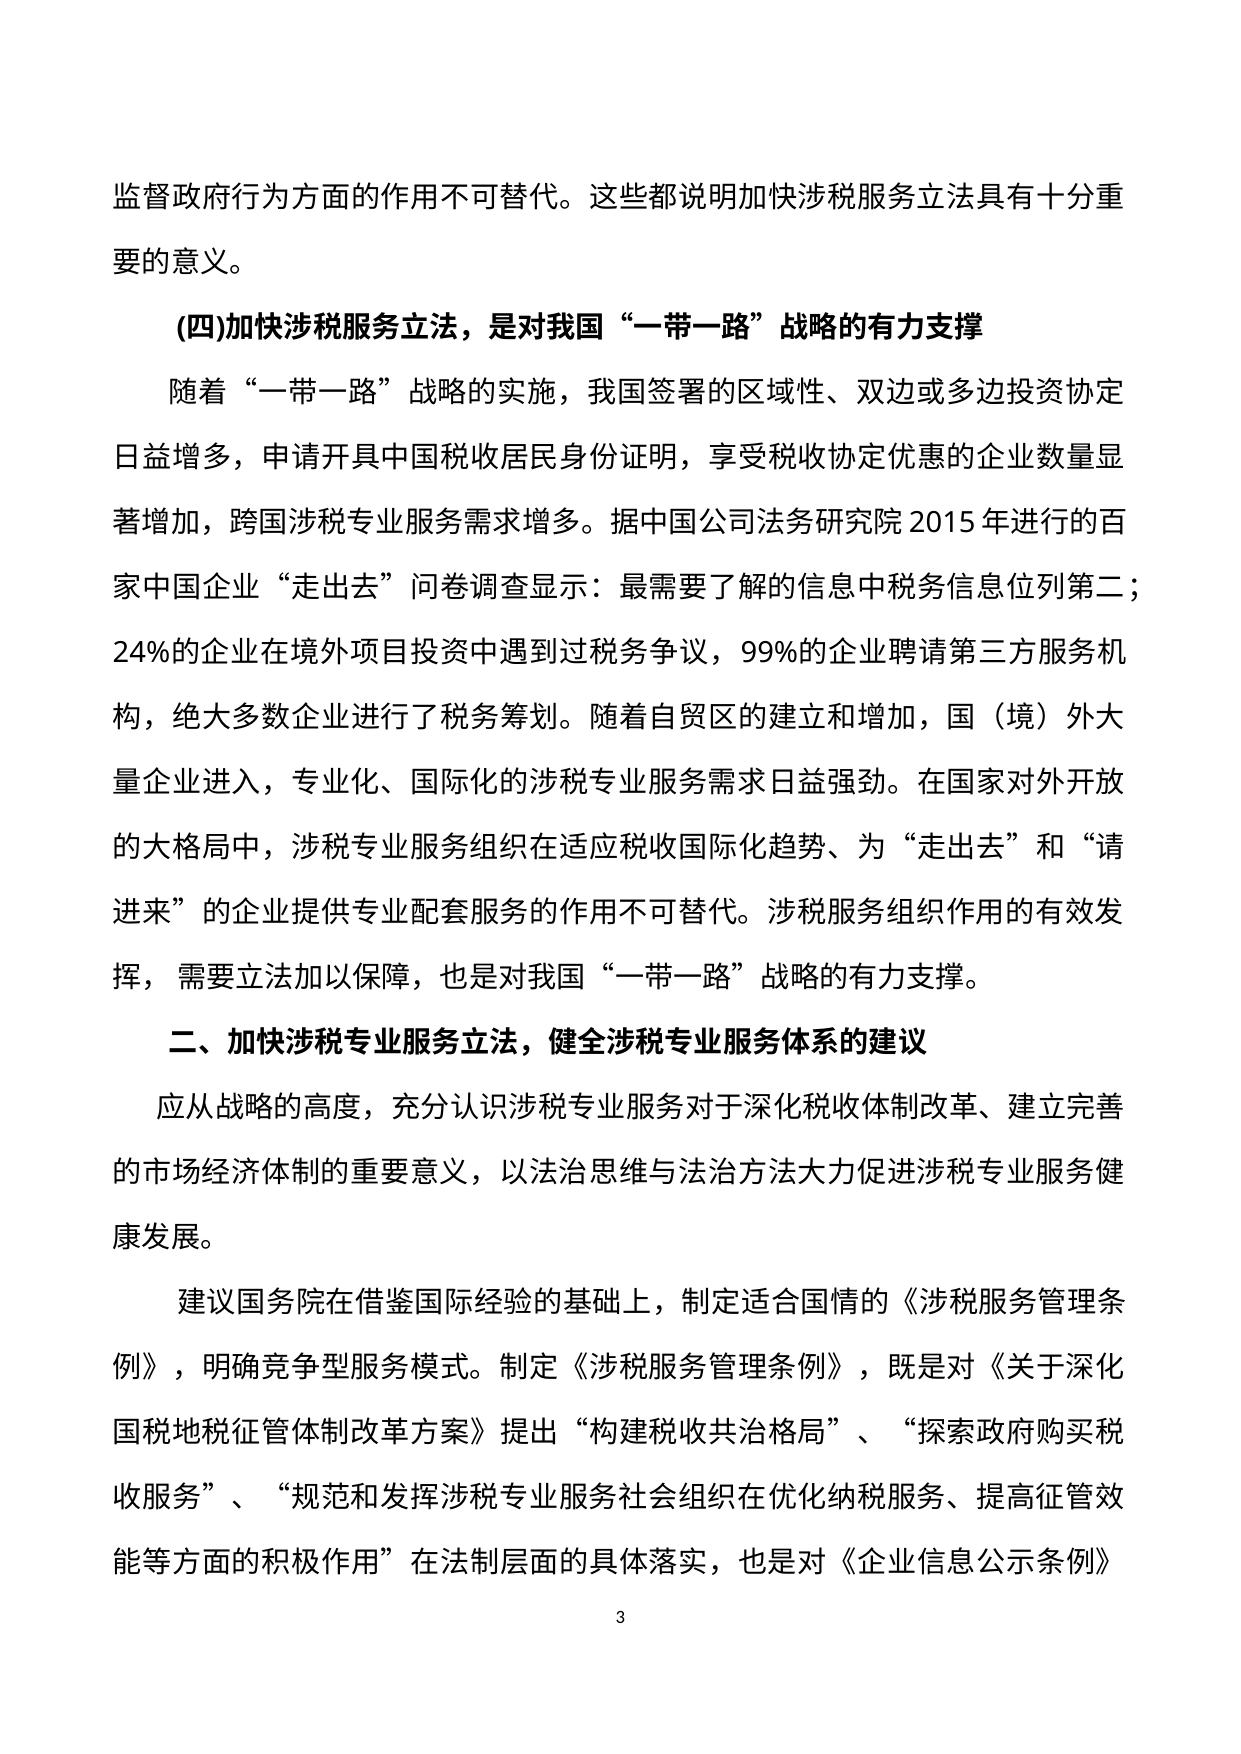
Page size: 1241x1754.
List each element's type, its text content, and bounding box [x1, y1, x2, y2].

text 二、加快涉税专业服务立法，健全涉税专业服务体系的建议 [112, 1007, 1128, 1072]
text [112, 1267, 1128, 1592]
text 应从战略的高度，充分认识涉税专业服务对于深化税收体制改革、建立完善的市场经济体制的重要意义，以法治思维与法治方法大力促进涉税专业服务健康发展。 [112, 1072, 1128, 1267]
text (四)加快涉税服务立法，是对我国“一带一路”战略的有力支撑 [112, 292, 1128, 357]
text 随着“一带一路”战略的实施，我国签署的区域性、双边或多边投资协定日益增多，申请开具中国税收居民身份证明，享受税收协定优惠的企业数量显著增加，跨国涉税专业服务需求增多。据中国公司法务研究院2015年进行的百家中国企业“走出去”问卷调查显示：最需要了解的信息中税务信息位列第二；24%的企业在境外项目投资中遇到过税务争议，99%的企业聘请第三方服务机构，绝大多数企业进行了税务筹划。随着自贸区的建立和增加，国（境）外大量企业进入，专业化、国际化的涉税专业服务需求日益强劲。在国家对外开放的大格局中，涉税专业服务组织在适应税收国际化趋势、为“走出去”和“请进来”的企业提供专业配套服务的作用不可替代。涉税服务组织作用的有效发挥， 需要立法加以保障，也是对我国“一带一路”战略的有力支撑。 [112, 357, 1128, 1007]
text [112, 162, 1128, 292]
